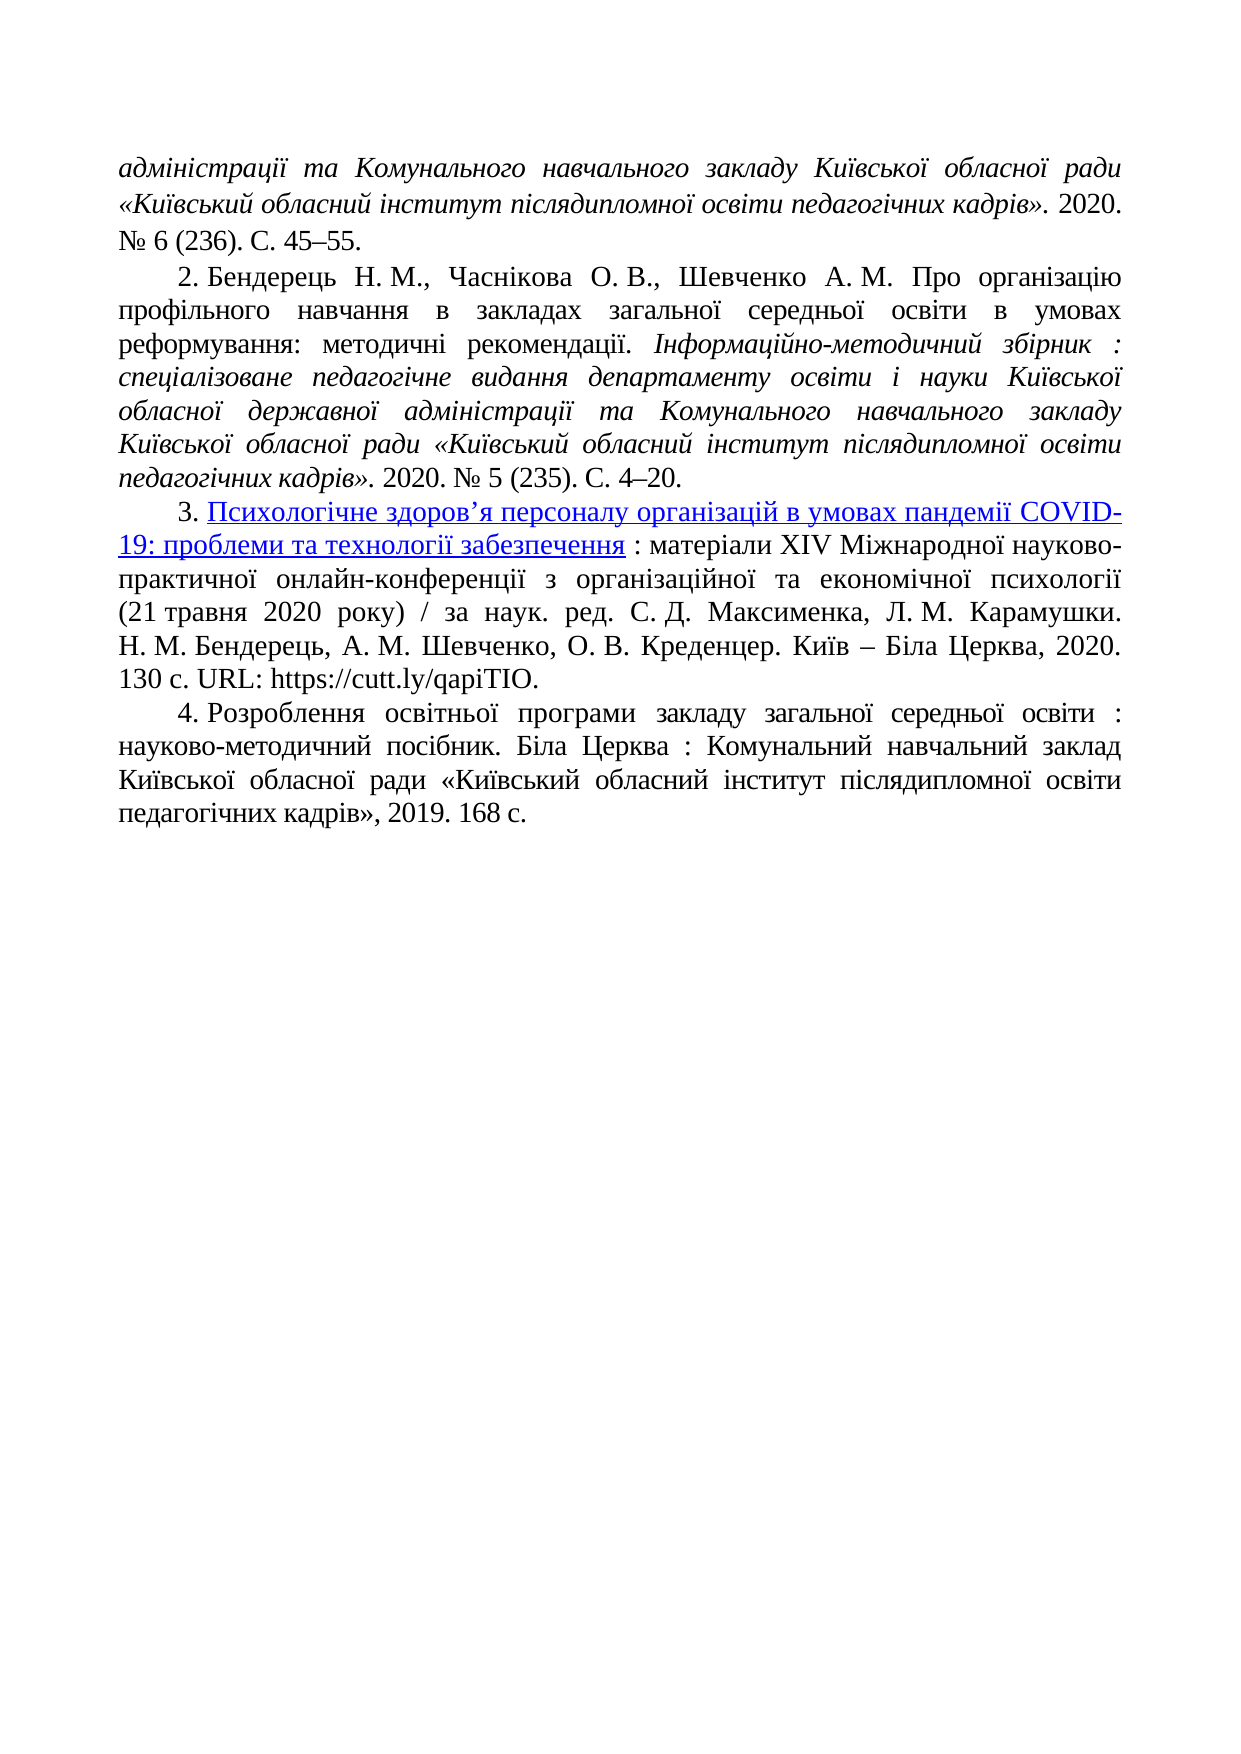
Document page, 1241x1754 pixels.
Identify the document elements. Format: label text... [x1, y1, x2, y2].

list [118, 151, 1122, 256]
list Бендерець Н. М., Часнікова О. В., Шевченко А. М. Про організацію профільного навчання в закладах загальної середньої освіти в умовах реформування: методичні рекомендації. Інформаційно-методичний збірник : спеціалізоване педагогічне видання департаменту освіти і науки Київської обласної державної адміністрації та Комунального навчального закладу Київської обласної ради «Київський обласний інститут післядипломної освіти педагогічних кадрів». 2020. № 5 (235). С. 4–20. [118, 259, 1122, 494]
list Психологічне здоров’я персоналу організацій в умовах пандемії COVID-19: проблеми та технології забезпечення : матеріали ХІV Міжнародної науково-практичної онлайн-конференції з організаційної та економічної психології (21 травня 2020 року) / за наук. ред. С. Д. Максименка, Л. М. Карамушки. Н. М. Бендерець, А. М. Шевченко, О. В. Креденцер. Київ – Біла Церква, 2020. 130 с. URL: https://cutt.ly/qapiTIO. [118, 494, 1122, 695]
list Розроблення освітньої програми закладу загальної середньої освіти : науково-методичний посібник. Біла Церква : Комунальний навчальний заклад Київської обласної ради «Київський обласний інститут післядипломної освіти педагогічних кадрів», 2019. 168 с. [118, 695, 1122, 829]
